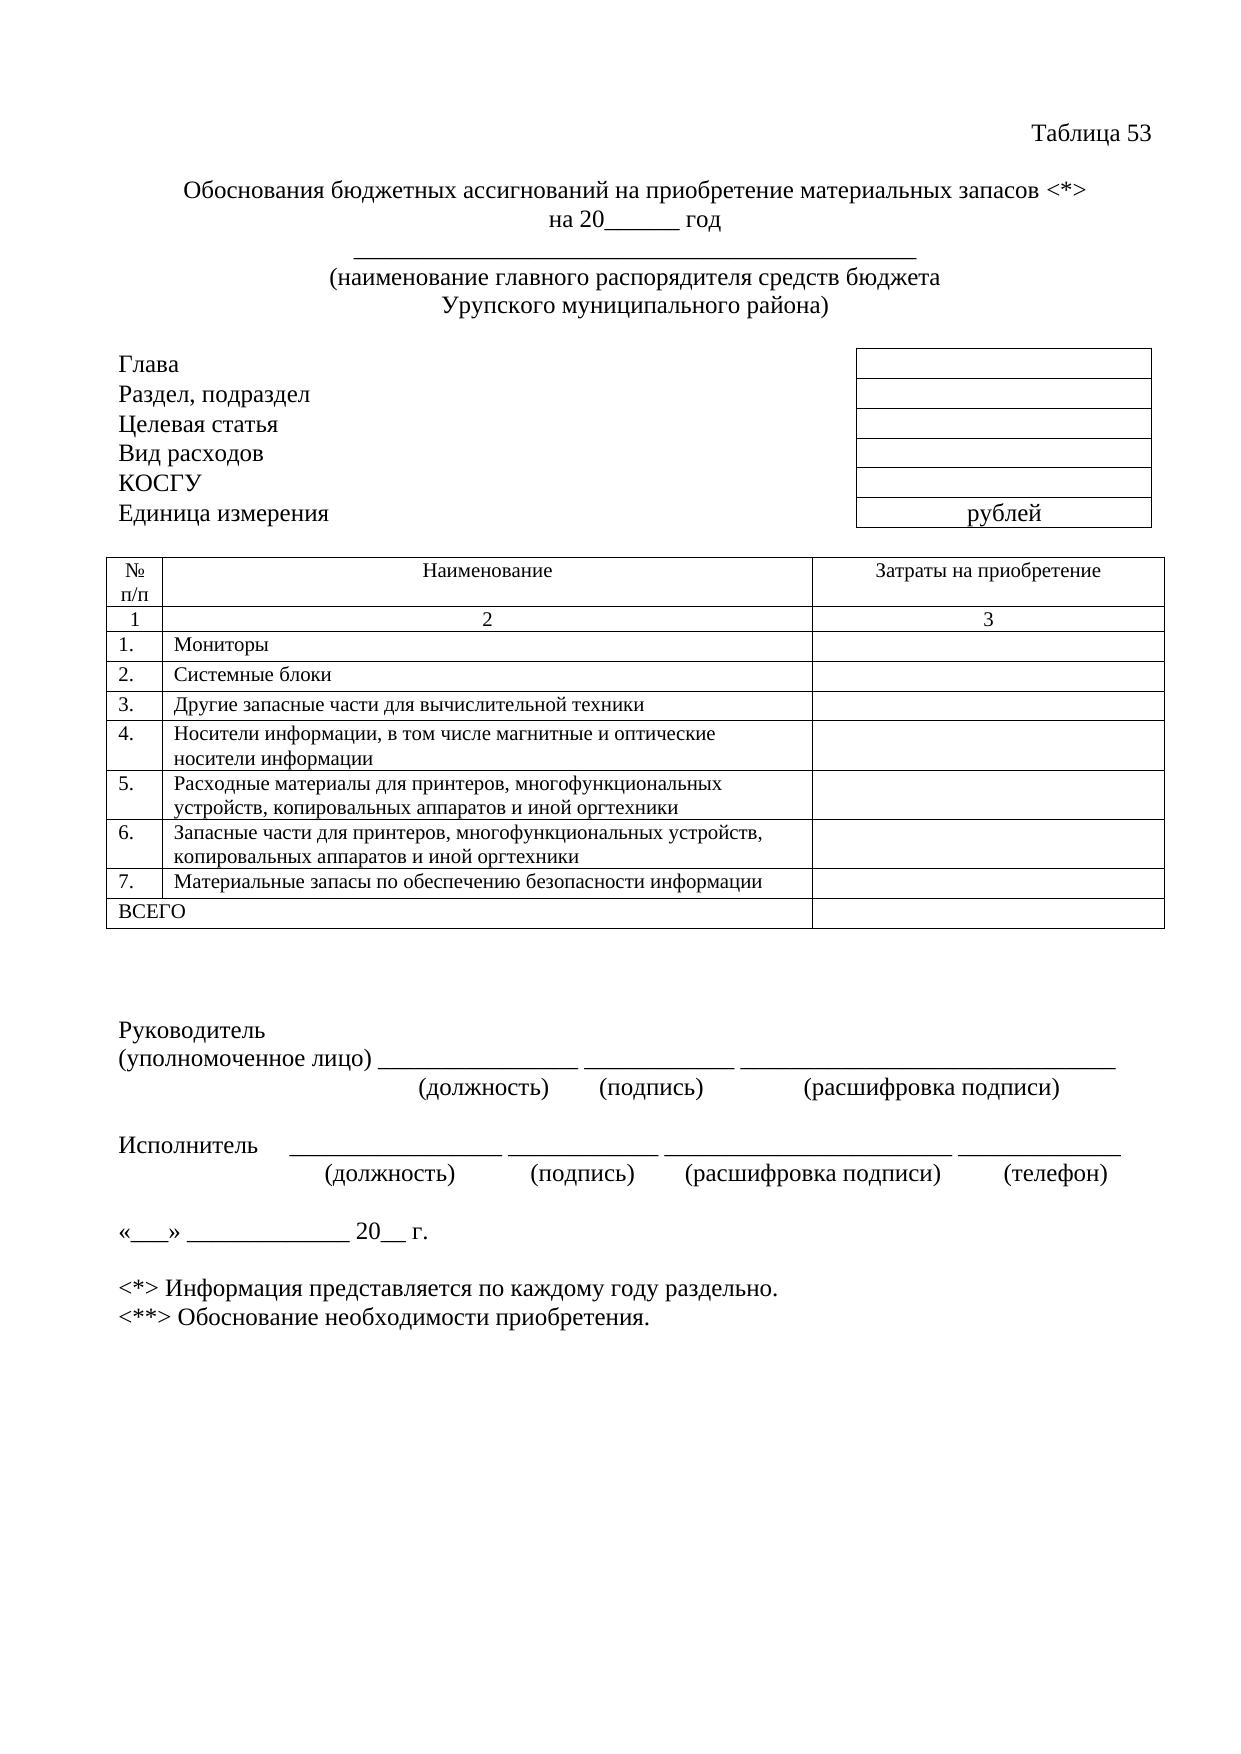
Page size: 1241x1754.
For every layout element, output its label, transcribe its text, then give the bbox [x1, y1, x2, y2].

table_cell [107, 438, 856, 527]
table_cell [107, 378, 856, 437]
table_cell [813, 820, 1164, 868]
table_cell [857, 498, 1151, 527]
text <**> Обоснование необходимости приобретения. [118, 1302, 1152, 1331]
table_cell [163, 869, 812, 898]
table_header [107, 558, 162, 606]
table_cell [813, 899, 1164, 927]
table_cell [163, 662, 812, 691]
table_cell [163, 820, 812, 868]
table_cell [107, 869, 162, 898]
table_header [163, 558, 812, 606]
text на 20______ год [118, 204, 1152, 233]
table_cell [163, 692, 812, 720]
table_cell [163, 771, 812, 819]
text Урупского муниципального района) [118, 291, 1152, 319]
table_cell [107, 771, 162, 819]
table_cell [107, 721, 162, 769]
text Таблица 53 [118, 118, 1152, 147]
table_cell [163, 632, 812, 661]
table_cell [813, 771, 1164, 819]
text (должность) (подпись) (расшифровка подписи) [118, 1072, 1152, 1101]
text (уполномоченное лицо) ________________ ____________ ______________________________ [118, 1043, 1152, 1072]
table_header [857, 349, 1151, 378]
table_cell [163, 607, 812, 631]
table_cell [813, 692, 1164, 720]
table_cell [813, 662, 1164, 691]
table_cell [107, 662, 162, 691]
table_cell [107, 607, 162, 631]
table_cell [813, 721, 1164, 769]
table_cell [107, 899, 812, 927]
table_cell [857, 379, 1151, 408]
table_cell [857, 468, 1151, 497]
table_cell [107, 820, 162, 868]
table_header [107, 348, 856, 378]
text _____________________________________________ [118, 233, 1152, 262]
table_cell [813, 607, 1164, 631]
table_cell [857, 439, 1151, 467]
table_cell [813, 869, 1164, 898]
text <*> Информация представляется по каждому году раздельно. [118, 1273, 1152, 1302]
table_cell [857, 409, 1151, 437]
text (должность) (подпись) (расшифровка подписи) (телефон) [118, 1158, 1152, 1187]
text Исполнитель _________________ ____________ _______________________ _____________ [118, 1130, 1152, 1158]
text Руководитель [118, 1015, 1152, 1043]
text (наименование главного распорядителя средств бюджета [118, 262, 1152, 291]
text «___» _____________ 20__ г. [118, 1216, 1152, 1245]
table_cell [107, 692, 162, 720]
text Обоснования бюджетных ассигнований на приобретение материальных запасов <*> [118, 176, 1152, 204]
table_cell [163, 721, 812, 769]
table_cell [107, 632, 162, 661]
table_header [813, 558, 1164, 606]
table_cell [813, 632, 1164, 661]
